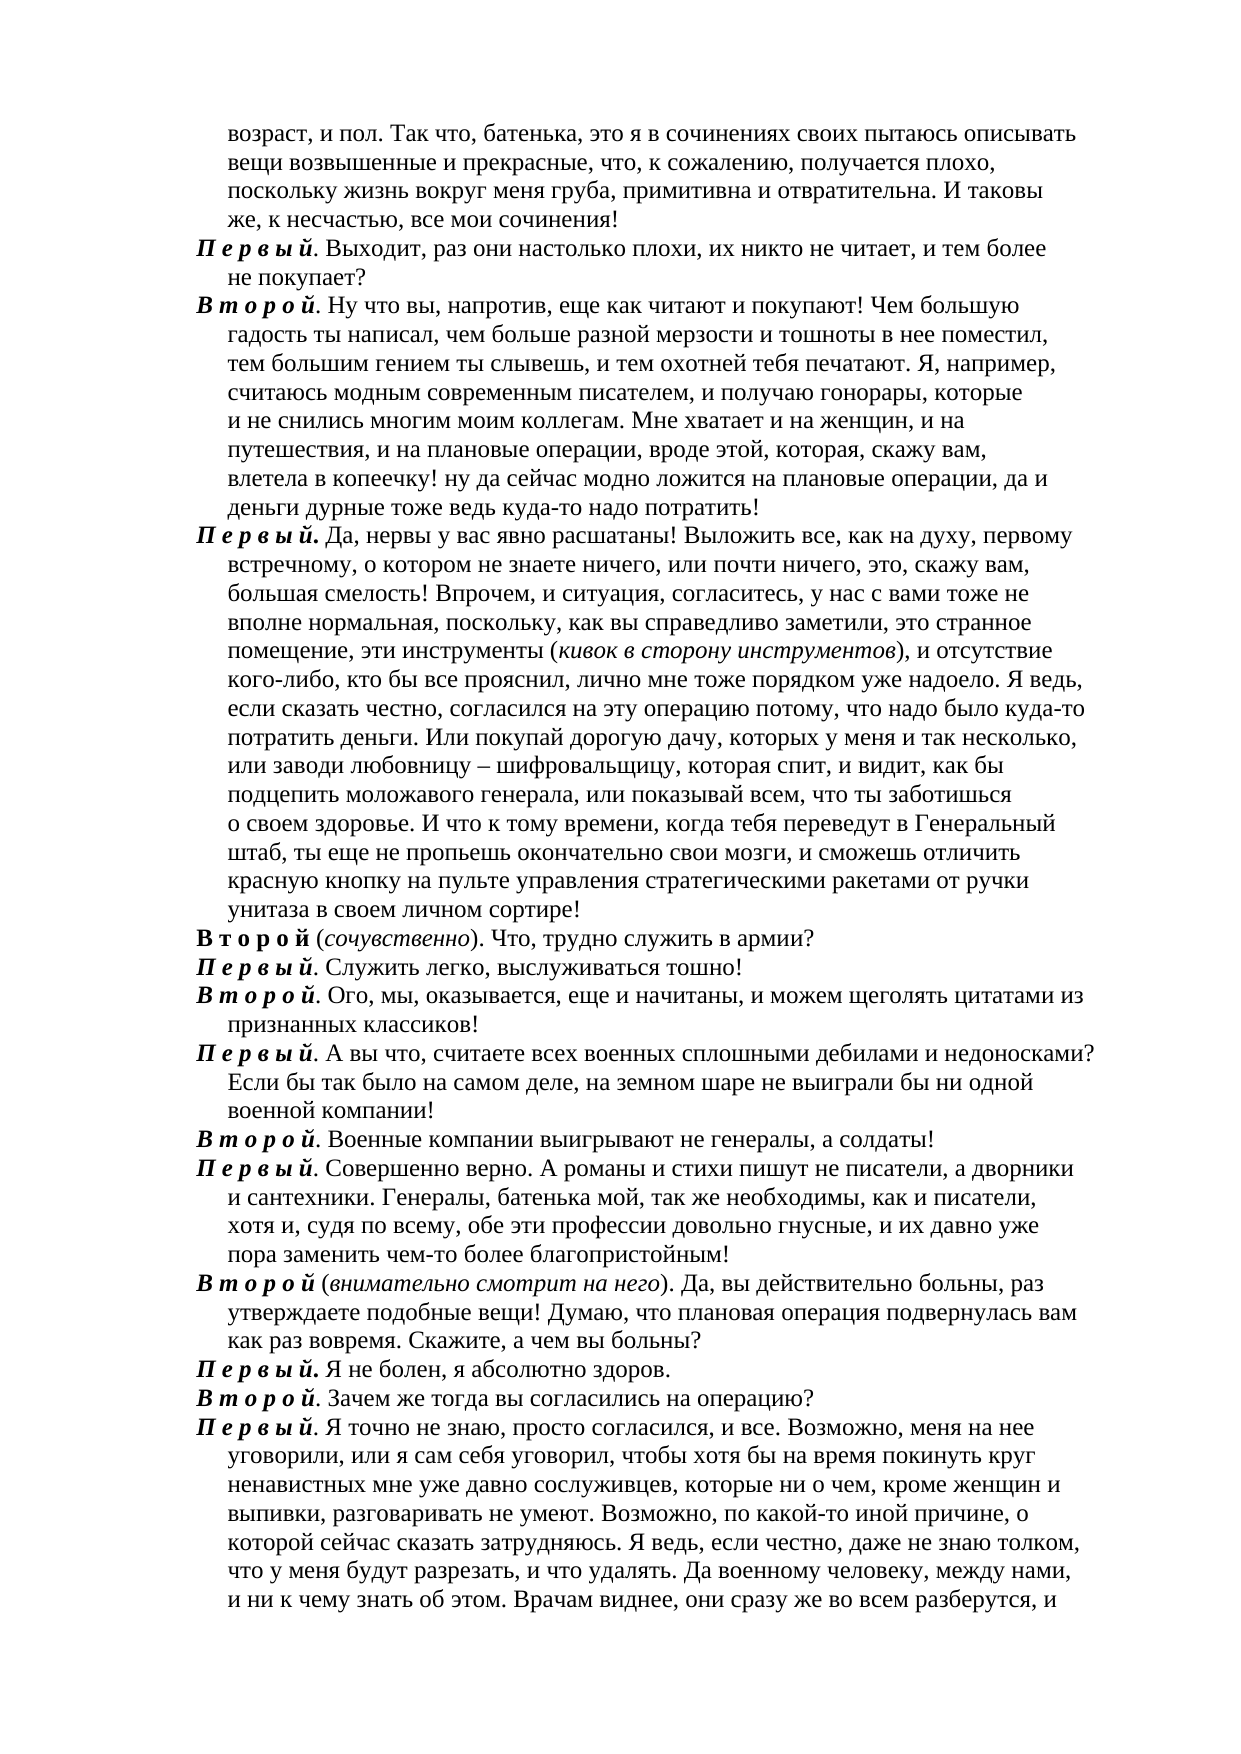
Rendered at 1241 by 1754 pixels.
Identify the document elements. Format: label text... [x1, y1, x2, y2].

text или заводи любовницу – шифровальщицу, которая спит, и видит, как бы [177, 751, 1152, 779]
text П е р в ы й. А вы что, считаете всех военных сплошными дебилами и недоносками? [177, 1038, 1152, 1067]
text ненавистных мне уже давно сослуживцев, которые ни о чем, кроме женщин и [177, 1469, 1152, 1498]
text влетела в копеечку! ну да сейчас модно ложится на плановые операции, да и [177, 463, 1152, 492]
text и сантехники. Генералы, батенька мой, так же необходимы, как и писатели, [177, 1182, 1152, 1211]
text П е р в ы й. Совершенно верно. А романы и стихи пишут не писатели, а дворники [177, 1153, 1152, 1182]
text выпивки, разговаривать не умеют. Возможно, по какой-то иной причине, о [177, 1498, 1152, 1527]
text признанных классиков! [177, 1009, 1152, 1038]
text если сказать честно, согласился на эту операцию потому, что надо было куда-то [177, 693, 1152, 722]
text же, к несчастью, все мои сочинения! [177, 204, 1152, 233]
text унитаза в своем личном сортире! [177, 894, 1152, 923]
text вполне нормальная, поскольку, как вы справедливо заметили, это странное [177, 607, 1152, 636]
text гадость ты написал, чем больше разной мерзости и тошноты в нее поместил, [177, 319, 1152, 348]
text подцепить моложавого генерала, или показывай всем, что ты заботишься [177, 779, 1152, 808]
text В т о р о й. Военные компании выигрывают не генералы, а солдаты! [177, 1124, 1152, 1153]
text считаюсь модным современным писателем, и получаю гонорары, которые [177, 377, 1152, 406]
text П е р в ы й. Служить легко, выслуживаться тошно! [177, 952, 1152, 981]
text кого-либо, кто бы все прояснил, лично мне тоже порядком уже надоело. Я ведь, [177, 664, 1152, 693]
text пора заменить чем-то более благопристойным! [177, 1239, 1152, 1268]
text В т о р о й. Зачем же тогда вы согласились на операцию? [177, 1383, 1152, 1412]
text путешествия, и на плановые операции, вроде этой, которая, скажу вам, [177, 434, 1152, 463]
text П е р в ы й. Выходит, раз они настолько плохи, их никто не читает, и тем более [177, 233, 1152, 262]
text потратить деньги. Или покупай дорогую дачу, которых у меня и так несколько, [177, 722, 1152, 751]
text встречному, о котором не знаете ничего, или почти ничего, это, скажу вам, [177, 549, 1152, 578]
text и ни к чему знать об этом. Врачам виднее, они сразу же во всем разберутся, и [177, 1584, 1152, 1613]
text Если бы так было на самом деле, на земном шаре не выиграли бы ни одной [177, 1067, 1152, 1096]
text хотя и, судя по всему, обе эти профессии довольно гнусные, и их давно уже [177, 1211, 1152, 1239]
text уговорили, или я сам себя уговорил, чтобы хотя бы на время покинуть круг [177, 1441, 1152, 1469]
text П е р в ы й. Да, нервы у вас явно расшатаны! Выложить все, как на духу, первому [177, 521, 1152, 549]
text В т о р о й (внимательно смотрит на него). Да, вы действительно больны, раз [177, 1268, 1152, 1297]
text тем большим гением ты слывешь, и тем охотней тебя печатают. Я, например, [177, 348, 1152, 377]
text вещи возвышенные и прекрасные, что, к сожалению, получается плохо, [177, 147, 1152, 176]
text не покупает? [177, 262, 1152, 291]
text которой сейчас сказать затрудняюсь. Я ведь, если честно, даже не знаю толком, [177, 1527, 1152, 1556]
text П е р в ы й. Я точно не знаю, просто согласился, и все. Возможно, меня на нее [177, 1412, 1152, 1441]
text поскольку жизнь вокруг меня груба, примитивна и отвратительна. И таковы [177, 176, 1152, 204]
text утверждаете подобные вещи! Думаю, что плановая операция подвернулась вам [177, 1297, 1152, 1326]
text помещение, эти инструменты (кивок в сторону инструментов), и отсутствие [177, 636, 1152, 664]
text большая смелость! Впрочем, и ситуация, согласитесь, у нас с вами тоже не [177, 578, 1152, 607]
text В т о р о й. Ну что вы, напротив, еще как читают и покупают! Чем большую [177, 291, 1152, 319]
text В т о р о й (сочувственно). Что, трудно служить в армии? [177, 923, 1152, 952]
text что у меня будут разрезать, и что удалять. Да военному человеку, между нами, [177, 1556, 1152, 1584]
text В т о р о й. Ого, мы, оказывается, еще и начитаны, и можем щеголять цитатами из [177, 981, 1152, 1009]
text о своем здоровье. И что к тому времени, когда тебя переведут в Генеральный [177, 808, 1152, 837]
text деньги дурные тоже ведь куда-то надо потратить! [177, 492, 1152, 521]
text как раз вовремя. Скажите, а чем вы больны? [177, 1326, 1152, 1354]
text штаб, ты еще не пропьешь окончательно свои мозги, и сможешь отличить [177, 837, 1152, 866]
text и не снились многим моим коллегам. Мне хватает и на женщин, и на [177, 406, 1152, 434]
text возраст, и пол. Так что, батенька, это я в сочинениях своих пытаюсь описывать [177, 118, 1152, 147]
text красную кнопку на пульте управления стратегическими ракетами от ручки [177, 866, 1152, 894]
text П е р в ы й. Я не болен, я абсолютно здоров. [177, 1354, 1152, 1383]
text военной компании! [177, 1096, 1152, 1124]
